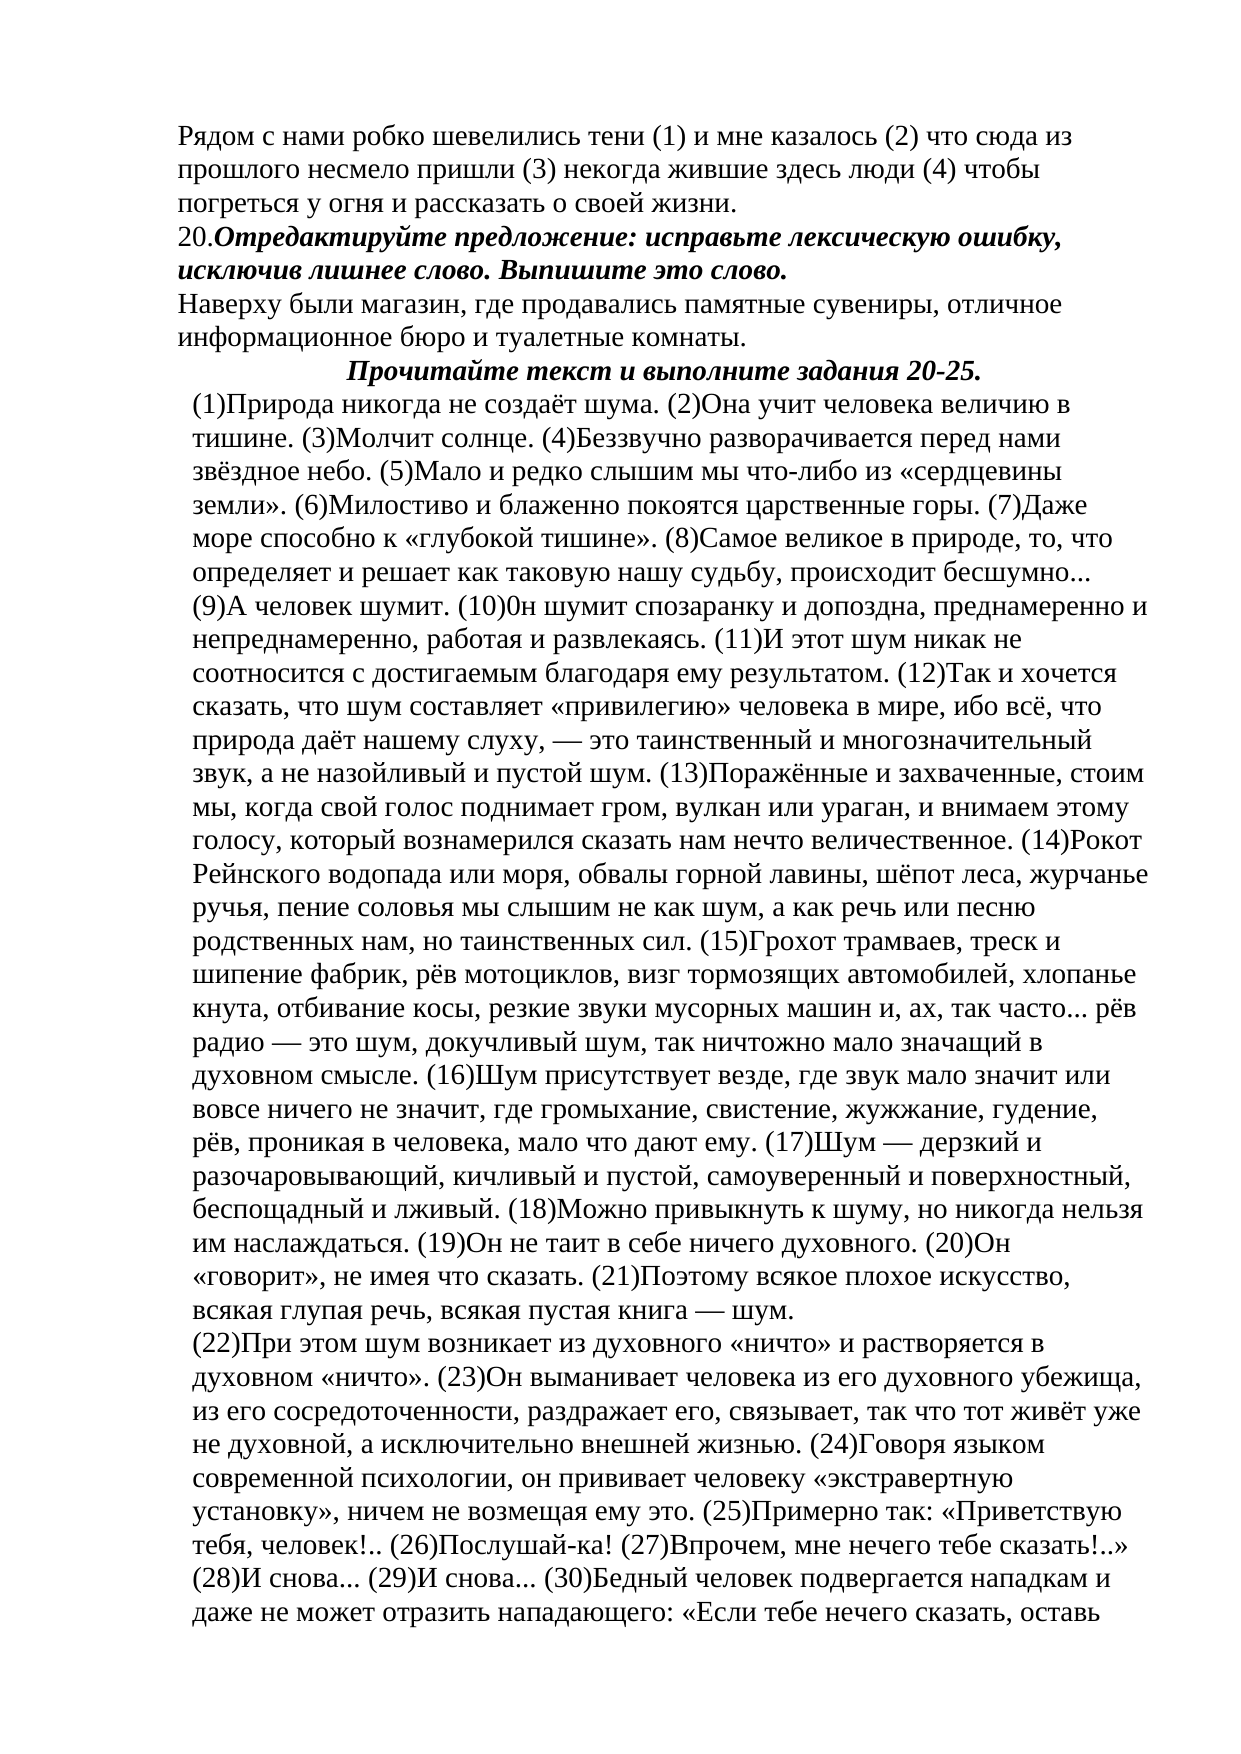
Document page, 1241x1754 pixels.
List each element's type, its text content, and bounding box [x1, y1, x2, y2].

text 20.Отредактируйте предложение: исправьте лексическую ошибку, исключив лишнее слово. Выпишите это слово. [177, 219, 1152, 286]
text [192, 1560, 1152, 1627]
text Рядом с нами робко шевелились тени (1) и мне казалось (2) что сюда из прошлого несмело пришли (3) некогда жившие здесь люди (4) чтобы погреться у огня и рассказать о своей жизни. [177, 118, 1152, 219]
text Прочитайте текст и выполните задания 20-25. [177, 353, 1152, 386]
text (22)При этом шум возникает из духовного «ничто» и растворяется в духовном «ничто». (23)Он выманивает человека из его духовного убежища, из его сосредоточенности, раздражает его, связывает, так что тот живёт уже не духовной, а исключительно внешней жизнью. (24)Говоря языком современной психологии, он прививает человеку «экстравертную установку», ничем не возмещая ему это. (25)Примерно так: «Приветствую тебя, человек!.. (26)Послушай-ка! (27)Впрочем, мне нечего тебе сказать!..» [192, 1326, 1152, 1560]
text Наверху были магазин, где продавались памятные сувениры, отличное информационное бюро и туалетные комнаты. [177, 286, 1152, 353]
text (9)А человек шумит. (10)0н шумит спозаранку и допоздна, преднамеренно и непреднамеренно, работая и развлекаясь. (11)И этот шум никак не соотносится с достигаемым благодаря ему результатом. (12)Так и хочется сказать, что шум составляет «привилегию» человека в мире, ибо всё, что природа даёт нашему слуху, — это таинственный и многозначительный звук, а не назойливый и пустой шум. (13)Поражённые и захваченные, стоим мы, когда свой голос поднимает гром, вулкан или ураган, и внимаем этому голосу, который вознамерился сказать нам нечто величественное. (14)Рокот Рейнского водопада или моря, обвалы горной лавины, шёпот леса, журчанье ручья, пение соловья мы слышим не как шум, а как речь или песню родственных нам, но таинственных сил. (15)Грохот трамваев, треск и шипение фабрик, рёв мотоциклов, визг тормозящих автомобилей, хлопанье кнута, отбивание косы, резкие звуки мусорных машин и, ах, так часто... рёв радио — это шум, докучливый шум, так ничтожно мало значащий в духовном смысле. (16)Шум присутствует везде, где звук мало значит или вовсе ничего не значит, где громыхание, свистение, жужжание, гудение, рёв, проникая в человека, мало что дают ему. (17)Шум — дерзкий и разочаровывающий, кичливый и пустой, самоуверенный и поверхностный, беспощадный и лживый. (18)Можно привыкнуть к шуму, но никогда нельзя им наслаждаться. (19)Он не таит в себе ничего духовного. (20)Он «говорит», не имея что сказать. (21)Поэтому всякое плохое искусство, всякая глупая речь, всякая пустая книга — шум. [192, 588, 1152, 1326]
text (1)Природа никогда не создаёт шума. (2)Она учит человека величию в тишине. (3)Молчит солнце. (4)Беззвучно разворачивается перед нами звёздное небо. (5)Мало и редко слышим мы что-либо из «сердцевины земли». (6)Милостиво и блаженно покоятся царственные горы. (7)Даже море способно к «глубокой тишине». (8)Самое великое в природе, то, что определяет и решает как таковую нашу судьбу, происходит бесшумно... [192, 386, 1152, 588]
